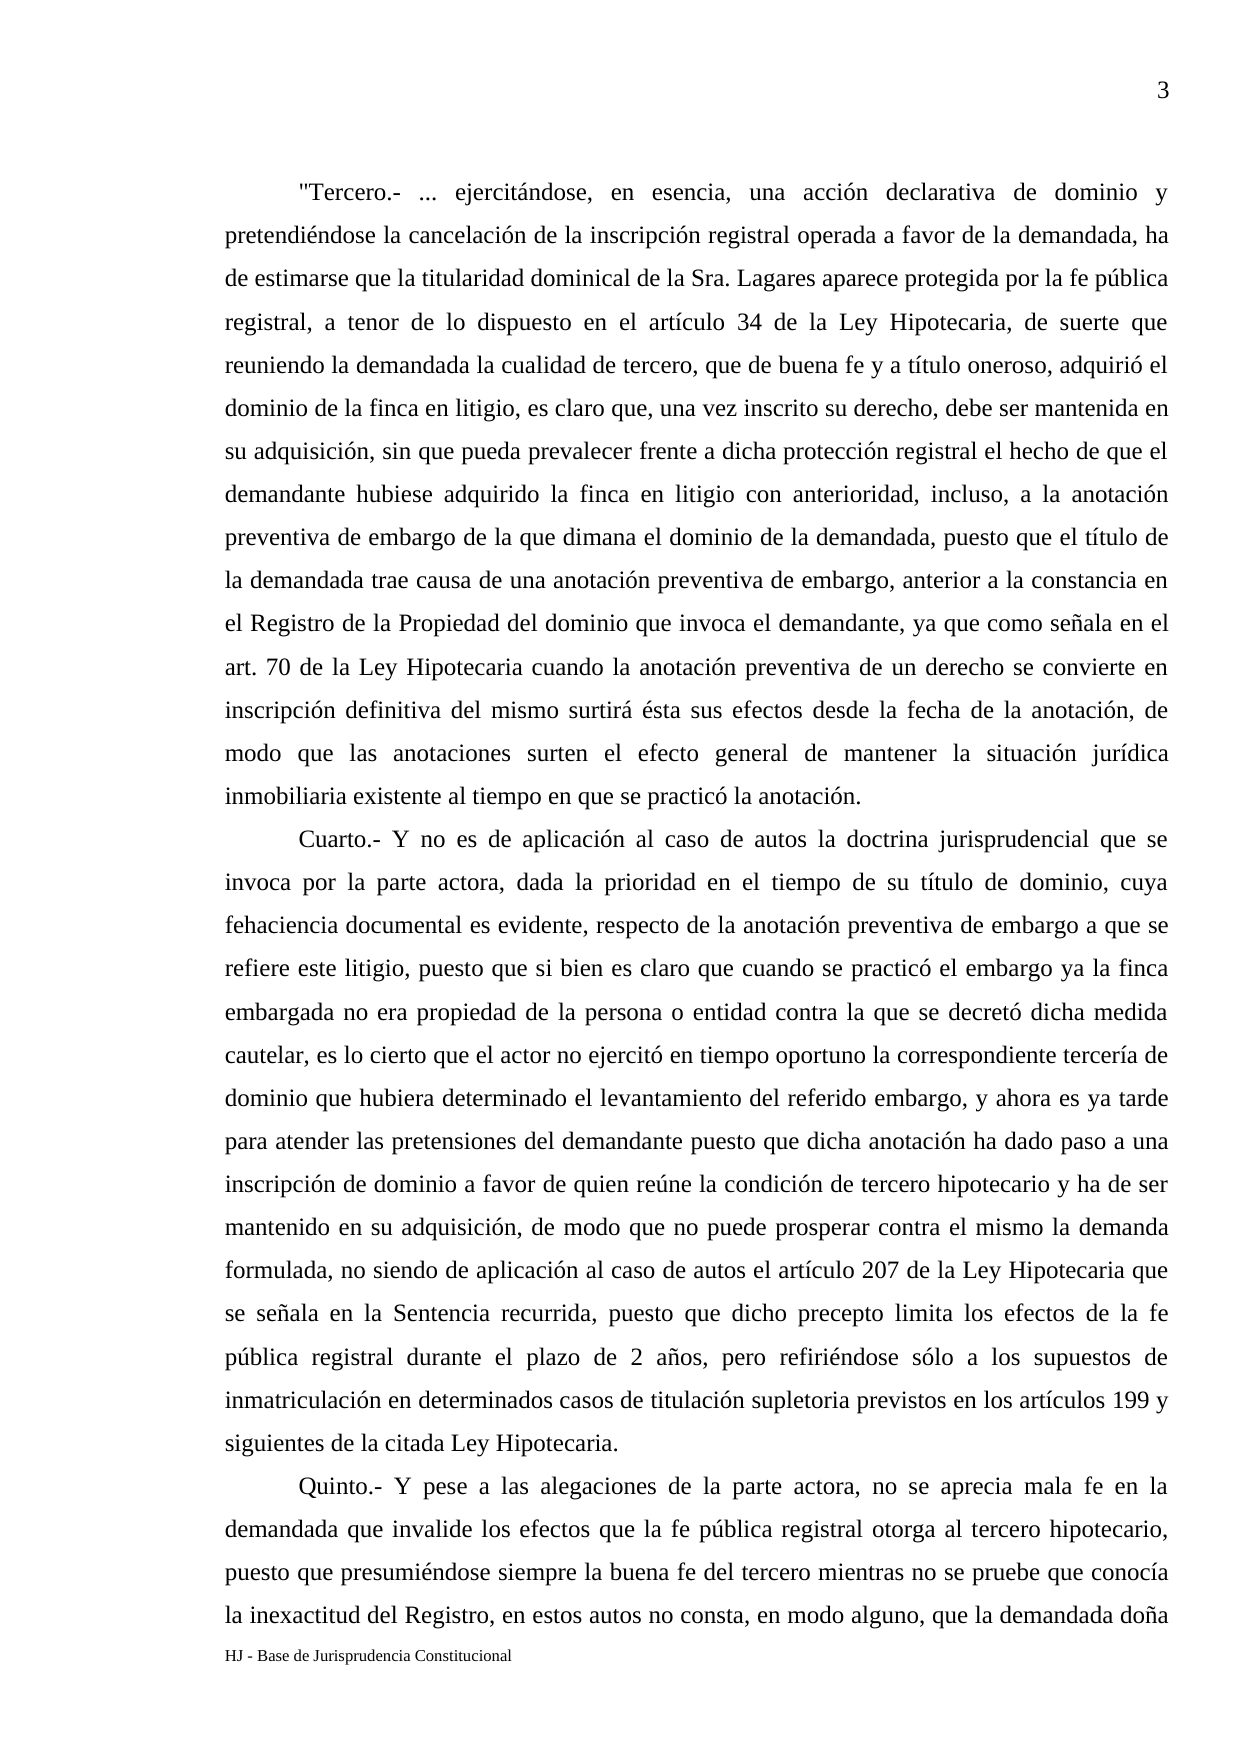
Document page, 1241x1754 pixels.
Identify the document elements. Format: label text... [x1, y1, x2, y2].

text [224, 1471, 1169, 1629]
text Cuarto.- Y no es de aplicación al caso de autos la doctrina jurisprudencial que se invoca por la parte actora, dada la prioridad en el tiempo de su título de dominio, cuya fehaciencia documental es evidente, respecto de la anotación preventiva de embargo a que se refiere este litigio, puesto que si bien es claro que cuando se practicó el embargo ya la finca embargada no era propiedad de la persona o entidad contra la que se decretó dicha medida cautelar, es lo cierto que el actor no ejercitó en tiempo oportuno la correspondiente tercería de dominio que hubiera determinado el levantamiento del referido embargo, y ahora es ya tarde para atender las pretensiones del demandante puesto que dicha anotación ha dado paso a una inscripción de dominio a favor de quien reúne la condición de tercero hipotecario y ha de ser mantenido en su adquisición, de modo que no puede prosperar contra el mismo la demanda formulada, no siendo de aplicación al caso de autos el artículo 207 de la Ley Hipotecaria que se señala en la Sentencia recurrida, puesto que dicho precepto limita los efectos de la fe pública registral durante el plazo de 2 años, pero refiriéndose sólo a los supuestos de inmatriculación en determinados casos de titulación supletoria previstos en los artículos 199 y siguientes de la citada Ley Hipotecaria. [224, 824, 1169, 1457]
text "Tercero.- ... ejercitándose, en esencia, una acción declarativa de dominio y pretendiéndose la cancelación de la inscripción registral operada a favor de la demandada, ha de estimarse que la titularidad dominical de la Sra. Lagares aparece protegida por la fe pública registral, a tenor de lo dispuesto en el artículo 34 de la Ley Hipotecaria, de suerte que reuniendo la demandada la cualidad de tercero, que de buena fe y a título oneroso, adquirió el dominio de la finca en litigio, es claro que, una vez inscrito su derecho, debe ser mantenida en su adquisición, sin que pueda prevalecer frente a dicha protección registral el hecho de que el demandante hubiese adquirido la finca en litigio con anterioridad, incluso, a la anotación preventiva de embargo de la que dimana el dominio de la demandada, puesto que el título de la demandada trae causa de una anotación preventiva de embargo, anterior a la constancia en el Registro de la Propiedad del dominio que invoca el demandante, ya que como señala en el art. 70 de la Ley Hipotecaria cuando la anotación preventiva de un derecho se convierte en inscripción definitiva del mismo surtirá ésta sus efectos desde la fecha de la anotación, de modo que las anotaciones surten el efecto general de mantener la situación jurídica inmobiliaria existente al tiempo en que se practicó la anotación. [224, 177, 1169, 810]
